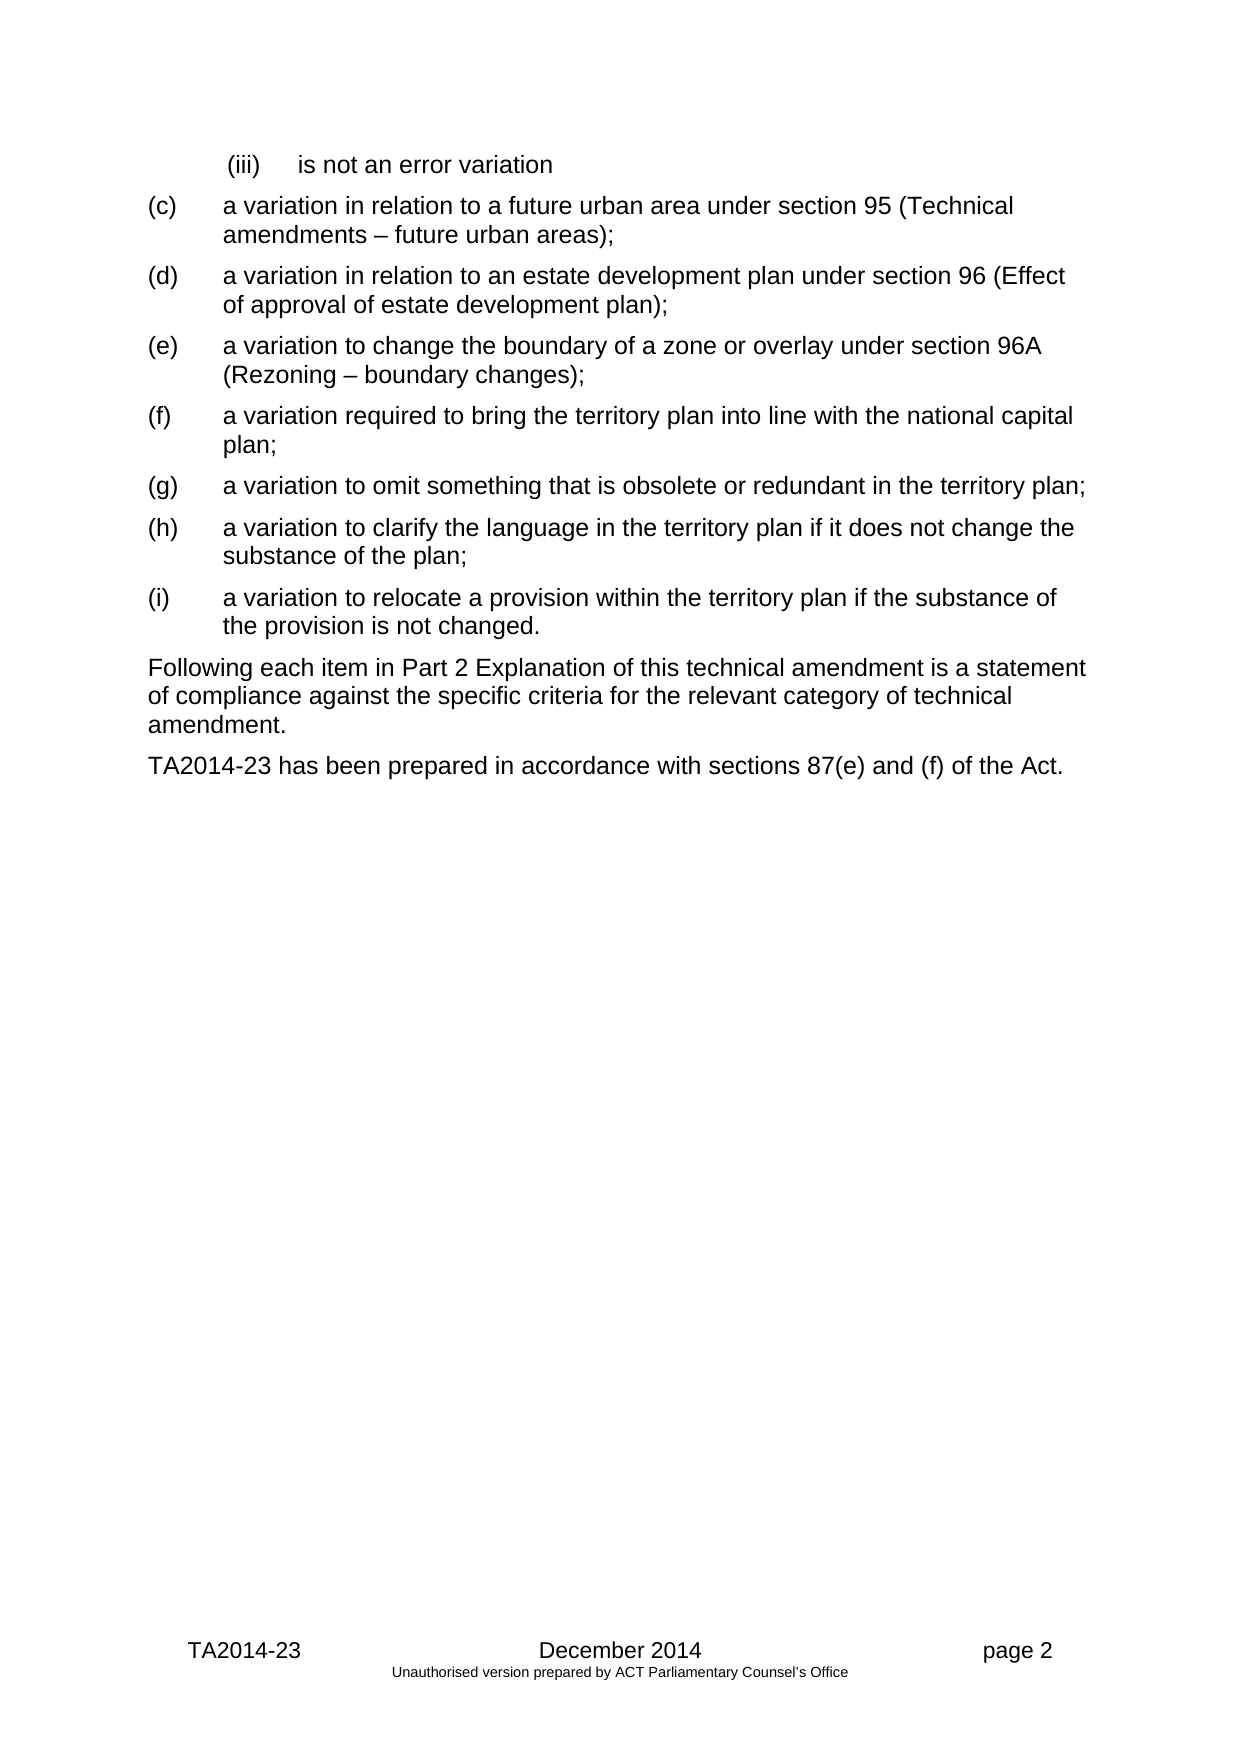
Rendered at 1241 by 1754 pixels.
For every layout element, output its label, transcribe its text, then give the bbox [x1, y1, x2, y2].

text TA2014-23 has been prepared in accordance with sections 87(e) and (f) of the Act. [148, 751, 1092, 780]
text (f) a variation required to bring the territory plan into line with the national capital plan; [148, 401, 1092, 459]
text (d) a variation in relation to an estate development plan under section 96 (Effect of approval of estate development plan); [148, 261, 1092, 319]
text (e) a variation to change the boundary of a zone or overlay under section 96A (Rezoning – boundary changes); [148, 331, 1092, 389]
text (c) a variation in relation to a future urban area under section 95 (Technical amendments – future urban areas); [148, 191, 1092, 249]
text Following each item in Part 2 Explanation of this technical amendment is a statement of compliance against the specific criteria for the relevant category of technical amendment. [148, 652, 1092, 739]
text (h) a variation to clarify the language in the territory plan if it does not change the substance of the plan; [148, 512, 1092, 570]
text (i) a variation to relocate a provision within the territory plan if the substance of the provision is not changed. [148, 582, 1092, 640]
text (g) a variation to omit something that is obsolete or redundant in the territory plan; [148, 471, 1092, 500]
list is not an error variation [260, 150, 1092, 179]
